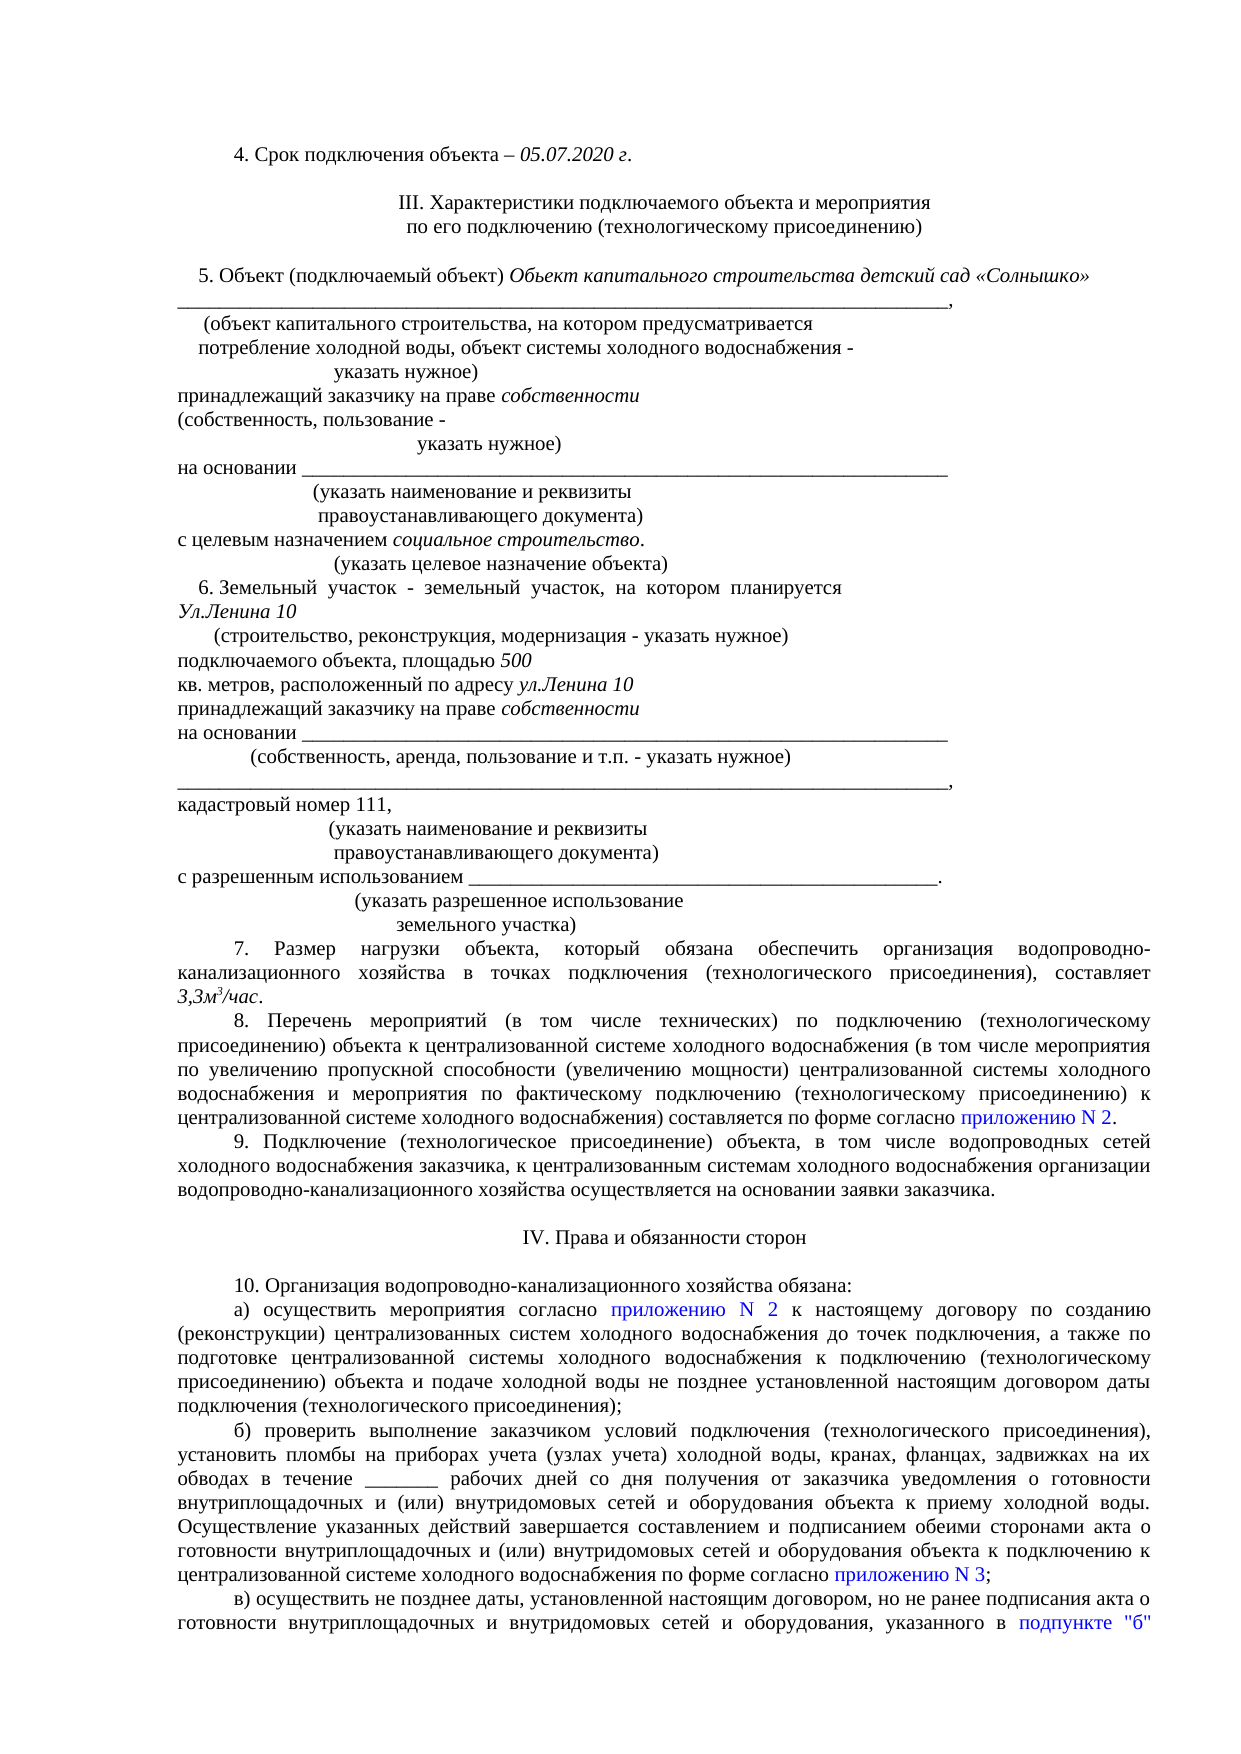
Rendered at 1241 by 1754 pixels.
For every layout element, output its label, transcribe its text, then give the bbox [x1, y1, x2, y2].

text (объект капитального строительства, на котором предусматривается [177, 311, 1152, 335]
text указать нужное) [177, 431, 1152, 455]
text принадлежащий заказчику на праве собственности [177, 696, 1152, 720]
text правоустанавливающего документа) [177, 840, 1152, 864]
text (указать наименование и реквизиты [177, 479, 1152, 503]
text а) осуществить мероприятия согласно приложению N 2 к настоящему договору по созданию (реконструкции) централизованных систем холодного водоснабжения до точек подключения, а также по подготовке централизованной системы холодного водоснабжения к подключению (технологическому присоединению) объекта и подаче холодной воды не позднее установленной настоящим договором даты подключения (технологического присоединения); [177, 1297, 1152, 1417]
text __________________________________________________________________________, [177, 287, 1152, 311]
text по его подключению (технологическому присоединению) [177, 214, 1152, 238]
text указать нужное) [177, 359, 1152, 383]
text Ул.Ленина 10 [177, 599, 1152, 623]
text на основании ______________________________________________________________ [177, 720, 1152, 744]
text с целевым назначением социальное строительство. [177, 527, 1152, 551]
text кадастровый номер 111, [177, 792, 1152, 816]
text 9. Подключение (технологическое присоединение) объекта, в том числе водопроводных сетей холодного водоснабжения заказчика, к централизованным системам холодного водоснабжения организации водопроводно-канализационного хозяйства осуществляется на основании заявки заказчика. [177, 1129, 1152, 1201]
text (указать наименование и реквизиты [177, 816, 1152, 840]
text потребление холодной воды, объект системы холодного водоснабжения - [177, 335, 1152, 359]
text принадлежащий заказчику на праве собственности [177, 383, 1152, 407]
text кв. метров, расположенный по адресу ул.Ленина 10 [177, 672, 1152, 696]
text 8. Перечень мероприятий (в том числе технических) по подключению (технологическому присоединению) объекта к централизованной системе холодного водоснабжения (в том числе мероприятия по увеличению пропускной способности (увеличению мощности) централизованной системы холодного водоснабжения и мероприятия по фактическому подключению (технологическому присоединению) к централизованной системе холодного водоснабжения) составляется по форме согласно приложению N 2. [177, 1008, 1152, 1129]
text подключаемого объекта, площадью 500 [177, 647, 1152, 672]
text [177, 1586, 1152, 1634]
text (собственность, пользование - [177, 407, 1152, 431]
text (строительство, реконструкция, модернизация - указать нужное) [177, 623, 1152, 647]
text 5. Объект (подключаемый объект) Обьект капитального строительства детский сад «Солнышко» [177, 262, 1152, 287]
text правоустанавливающего документа) [177, 503, 1152, 527]
text 7. Размер нагрузки объекта, который обязана обеспечить организация водопроводно-канализационного хозяйства в точках подключения (технологического присоединения), составляет 3,3м3/час. [177, 936, 1152, 1008]
text 6. Земельный участок - земельный участок, на котором планируется [177, 575, 1152, 599]
text (указать целевое назначение объекта) [177, 551, 1152, 575]
text на основании ______________________________________________________________ [177, 455, 1152, 479]
text (собственность, аренда, пользование и т.п. - указать нужное) [177, 744, 1152, 768]
text 4. Срок подключения объекта – 05.07.2020 г. [177, 142, 1152, 166]
text с разрешенным использованием _____________________________________________. [177, 864, 1152, 888]
text IV. Права и обязанности сторон [177, 1225, 1152, 1249]
text б) проверить выполнение заказчиком условий подключения (технологического присоединения), установить пломбы на приборах учета (узлах учета) холодной воды, кранах, фланцах, задвижках на их обводах в течение _______ рабочих дней со дня получения от заказчика уведомления о готовности внутриплощадочных и (или) внутридомовых сетей и оборудования объекта к приему холодной воды. Осуществление указанных действий завершается составлением и подписанием обеими сторонами акта о готовности внутриплощадочных и (или) внутридомовых сетей и оборудования объекта к подключению к централизованной системе холодного водоснабжения по форме согласно приложению N 3; [177, 1417, 1152, 1586]
text __________________________________________________________________________, [177, 768, 1152, 792]
text (указать разрешенное использование [177, 888, 1152, 912]
text III. Характеристики подключаемого объекта и мероприятия [177, 190, 1152, 214]
text 10. Организация водопроводно-канализационного хозяйства обязана: [177, 1273, 1152, 1297]
text земельного участка) [177, 912, 1152, 936]
